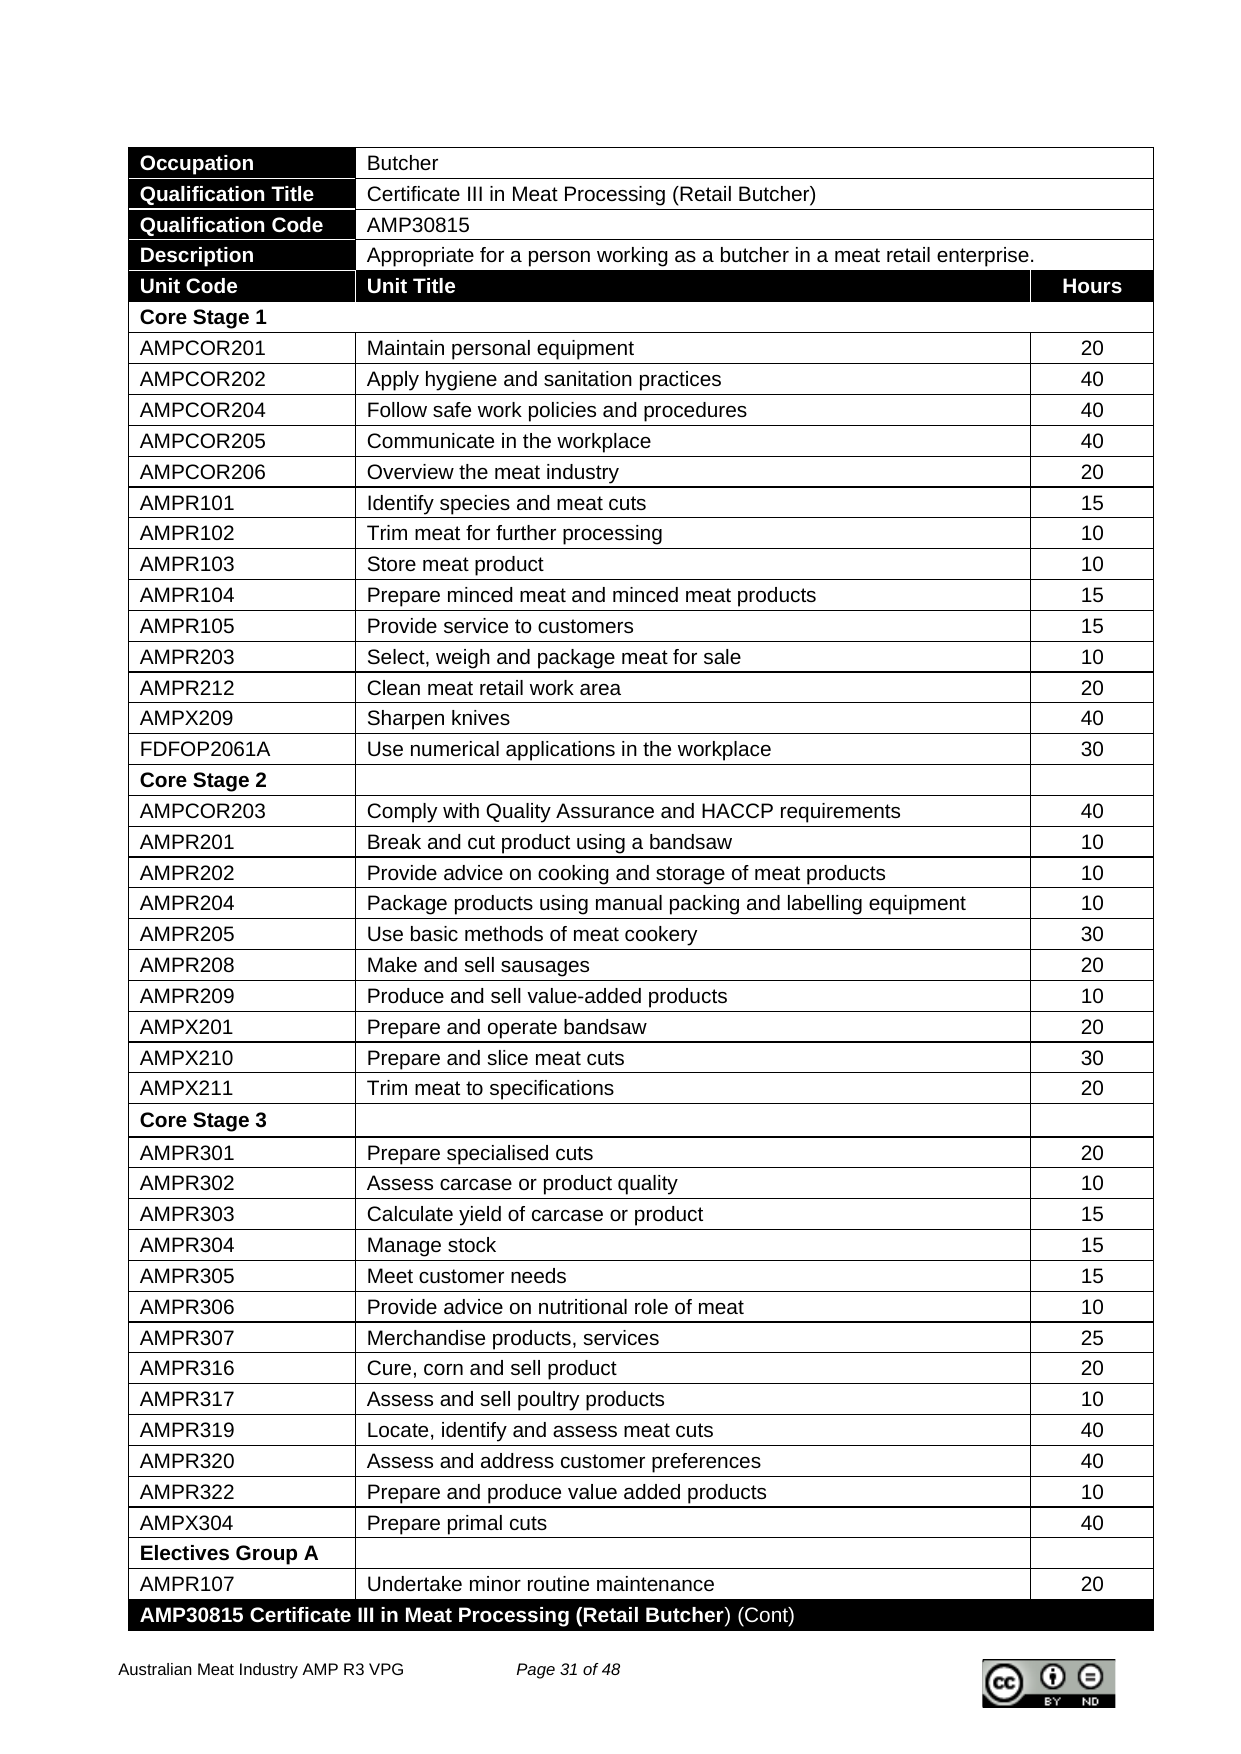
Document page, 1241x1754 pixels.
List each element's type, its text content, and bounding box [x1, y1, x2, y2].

table_cell AMPX210 [129, 1043, 355, 1072]
table_cell [355, 302, 1031, 332]
table_cell AMPX209 [129, 703, 355, 733]
table_cell Sharpen knives [356, 703, 1030, 733]
table_cell AMPR105 [129, 611, 355, 641]
table_cell AMPCOR201 [129, 333, 355, 363]
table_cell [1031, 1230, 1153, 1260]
table_cell 10 [1031, 888, 1153, 918]
table_cell 40 [1031, 703, 1153, 733]
table_cell AMPCOR203 [129, 796, 355, 826]
table_cell AMPCOR205 [129, 426, 355, 456]
table_cell AMPR201 [129, 827, 355, 856]
table_cell Overview the meat industry [356, 457, 1030, 486]
table_cell Trim meat for further processing [356, 518, 1030, 548]
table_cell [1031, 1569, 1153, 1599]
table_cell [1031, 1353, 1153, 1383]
table_cell AMPR104 [129, 580, 355, 610]
table_cell AMPR102 [129, 518, 355, 548]
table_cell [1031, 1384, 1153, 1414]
table_cell Hours [1031, 271, 1153, 301]
table_cell [1031, 1104, 1153, 1136]
table_cell Store meat product [356, 549, 1030, 579]
table_cell AMPX201 [129, 1012, 355, 1041]
table_cell 20 [1031, 1073, 1153, 1103]
table_cell AMPCOR204 [129, 395, 355, 425]
picture [981, 1659, 1114, 1706]
table_cell Appropriate for a person working as a butcher in a meat retail enterprise. [356, 240, 1153, 270]
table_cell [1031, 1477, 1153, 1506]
table_cell Prepare and slice meat cuts [356, 1043, 1030, 1072]
table_cell AMPR301 [129, 1138, 355, 1167]
table_cell Provide advice on cooking and storage of meat products [356, 858, 1030, 887]
table_cell 15 [1031, 611, 1153, 641]
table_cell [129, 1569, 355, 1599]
table_cell 20 [1031, 333, 1153, 363]
table_cell Assess carcase or product quality [356, 1168, 1030, 1198]
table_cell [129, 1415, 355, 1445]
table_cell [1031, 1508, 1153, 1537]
table_cell Apply hygiene and sanitation practices [356, 364, 1030, 394]
table_cell Prepare specialised cuts [356, 1138, 1030, 1167]
table_cell Use basic methods of meat cookery [356, 919, 1030, 949]
table_cell 30 [1031, 919, 1153, 949]
table_cell AMPR208 [129, 950, 355, 980]
table_cell Trim meat to specifications [356, 1073, 1030, 1103]
table_cell AMPCOR202 [129, 364, 355, 394]
table_header Butcher [356, 148, 1153, 178]
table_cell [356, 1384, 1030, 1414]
table_cell AMPCOR206 [129, 457, 355, 486]
table_cell AMP30815 [356, 210, 1153, 239]
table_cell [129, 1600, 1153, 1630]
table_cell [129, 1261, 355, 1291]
table_cell [356, 1104, 1030, 1136]
table_cell 30 [1031, 734, 1153, 764]
table_cell 40 [1031, 796, 1153, 826]
table_cell AMPR304 [129, 1230, 355, 1260]
table_cell 10 [1031, 549, 1153, 579]
table_cell AMPR212 [129, 673, 355, 702]
table_cell Comply with Quality Assurance and HACCP requirements [356, 796, 1030, 826]
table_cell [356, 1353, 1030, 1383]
table_cell Certificate III in Meat Processing (Retail Butcher) [356, 179, 1153, 208]
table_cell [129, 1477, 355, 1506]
table_cell Unit Title [356, 271, 1030, 301]
table_cell AMPR303 [129, 1199, 355, 1229]
table_cell Package products using manual packing and labelling equipment [356, 888, 1030, 918]
table_cell 15 [1031, 1199, 1153, 1229]
table_cell 15 [1031, 580, 1153, 610]
table_cell Core Stage 1 [129, 302, 355, 332]
table_cell AMPR302 [129, 1168, 355, 1198]
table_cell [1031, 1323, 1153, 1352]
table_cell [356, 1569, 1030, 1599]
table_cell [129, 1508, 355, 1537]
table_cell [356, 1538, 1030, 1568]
table_cell 15 [1031, 488, 1153, 517]
table_cell Produce and sell value-added products [356, 981, 1030, 1011]
table_cell Prepare minced meat and minced meat products [356, 580, 1030, 610]
table_cell Identify species and meat cuts [356, 488, 1030, 517]
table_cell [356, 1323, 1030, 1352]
table_cell [1031, 765, 1153, 795]
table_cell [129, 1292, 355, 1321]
table_cell AMPR204 [129, 888, 355, 918]
table_cell AMPR205 [129, 919, 355, 949]
table_cell 20 [1031, 457, 1153, 486]
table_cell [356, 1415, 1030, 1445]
table_cell Core Stage 2 [129, 765, 355, 795]
table_cell AMPR101 [129, 488, 355, 517]
table_cell 20 [1031, 950, 1153, 980]
table_cell 10 [1031, 518, 1153, 548]
table_cell Core Stage 3 [129, 1104, 355, 1136]
table_cell 10 [1031, 1168, 1153, 1198]
table_cell Make and sell sausages [356, 950, 1030, 980]
table_cell 40 [1031, 395, 1153, 425]
table_cell 20 [1031, 673, 1153, 702]
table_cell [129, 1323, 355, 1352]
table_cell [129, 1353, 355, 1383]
table_cell 10 [1031, 981, 1153, 1011]
table_cell Prepare and operate bandsaw [356, 1012, 1030, 1041]
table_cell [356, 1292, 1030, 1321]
table_cell 20 [1031, 1138, 1153, 1167]
table_cell Qualification Code [129, 210, 355, 239]
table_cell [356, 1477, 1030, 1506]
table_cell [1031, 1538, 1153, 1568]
table_cell 10 [1031, 858, 1153, 887]
table_cell 30 [1031, 1043, 1153, 1072]
table_cell Calculate yield of carcase or product [356, 1199, 1030, 1229]
table_cell Description [129, 240, 355, 270]
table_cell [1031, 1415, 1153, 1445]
table_cell FDFOP2061A [129, 734, 355, 764]
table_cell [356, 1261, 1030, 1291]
table_cell [356, 765, 1030, 795]
table_cell AMPR203 [129, 642, 355, 671]
table_cell AMPR103 [129, 549, 355, 579]
table_cell 20 [1031, 1012, 1153, 1041]
table_cell Select, weigh and package meat for sale [356, 642, 1030, 671]
table_cell Clean meat retail work area [356, 673, 1030, 702]
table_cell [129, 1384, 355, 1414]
table_cell AMPX211 [129, 1073, 355, 1103]
table_cell Qualification Title [129, 179, 355, 208]
table_cell Communicate in the workplace [356, 426, 1030, 456]
table_cell Provide service to customers [356, 611, 1030, 641]
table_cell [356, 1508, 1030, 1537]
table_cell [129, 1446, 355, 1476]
table_header Occupation [129, 148, 355, 178]
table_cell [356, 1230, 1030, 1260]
table_cell Break and cut product using a bandsaw [356, 827, 1030, 856]
table_cell 10 [1031, 642, 1153, 671]
table_cell Use numerical applications in the workplace [356, 734, 1030, 764]
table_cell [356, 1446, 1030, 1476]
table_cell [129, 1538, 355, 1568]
table_cell AMPR209 [129, 981, 355, 1011]
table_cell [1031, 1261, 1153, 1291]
table_cell 10 [1031, 827, 1153, 856]
table_cell 40 [1031, 426, 1153, 456]
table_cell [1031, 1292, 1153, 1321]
table_cell AMPR202 [129, 858, 355, 887]
table_cell Unit Code [129, 271, 355, 301]
table_cell [1031, 302, 1153, 332]
table_cell 40 [1031, 364, 1153, 394]
table_cell Follow safe work policies and procedures [356, 395, 1030, 425]
table_cell Maintain personal equipment [356, 333, 1030, 363]
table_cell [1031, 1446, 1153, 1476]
